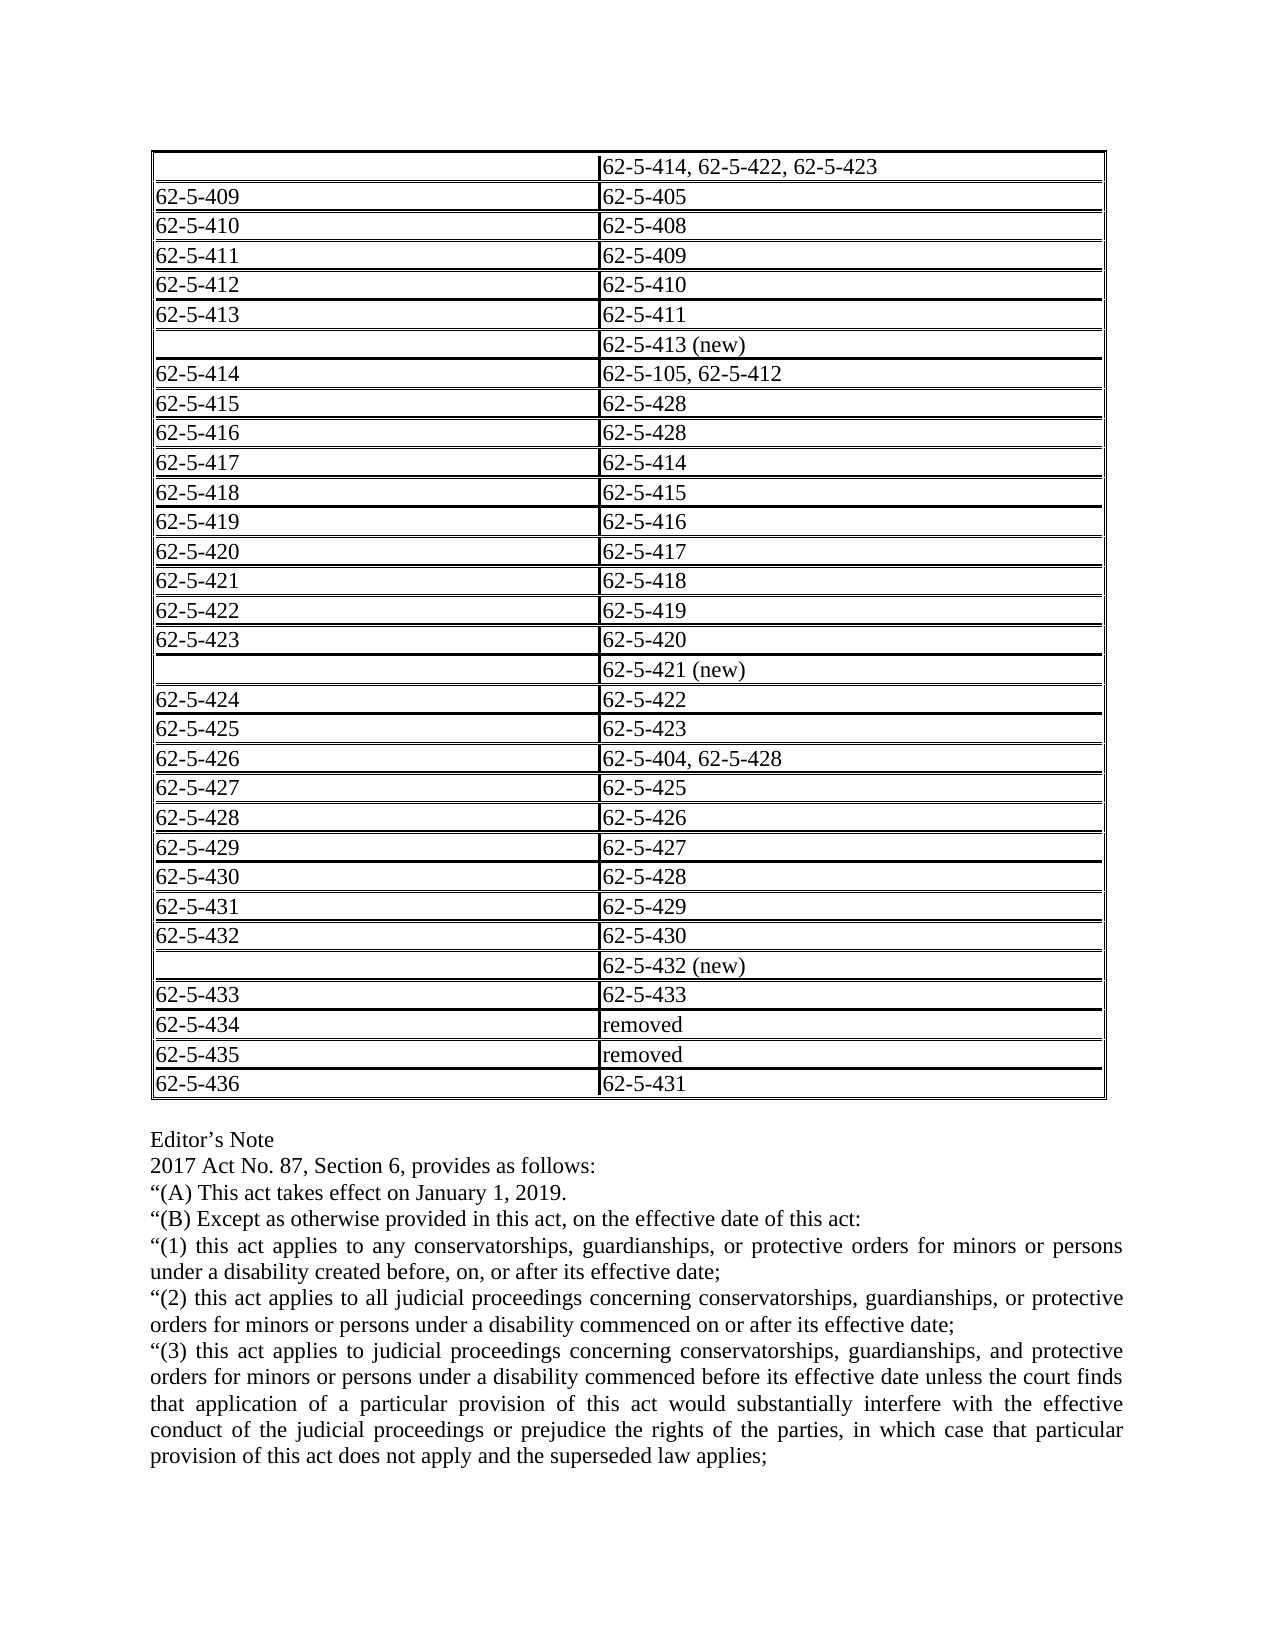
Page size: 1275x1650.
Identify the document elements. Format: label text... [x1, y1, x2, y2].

text 2017 Act No. 87, Section 6, provides as follows: [150, 1153, 1125, 1179]
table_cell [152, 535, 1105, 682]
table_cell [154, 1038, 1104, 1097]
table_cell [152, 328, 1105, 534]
text “(1) this act applies to any conservatorships, guardianships, or protective orders for minors or persons under a disability created before, on, or after its effective date; [150, 1232, 1125, 1284]
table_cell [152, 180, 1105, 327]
text Editor’s Note [150, 1126, 1125, 1153]
text “(B) Except as otherwise provided in this act, on the effective date of this act: [150, 1205, 1125, 1232]
text “(2) this act applies to all judicial proceedings concerning conservatorships, guardianships, or protective orders for minors or persons under a disability commenced on or after its effective date; [150, 1284, 1125, 1337]
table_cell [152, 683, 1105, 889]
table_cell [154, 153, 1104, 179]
text “(A) This act takes effect on January 1, 2019. [150, 1179, 1125, 1205]
text “(3) this act applies to judicial proceedings concerning conservatorships, guardianships, and protective orders for minors or persons under a disability commenced before its effective date unless the court finds that application of a particular provision of this act would substantially interfere with the effective conduct of the judicial proceedings or prejudice the rights of the parties, in which case that particular provision of this act does not apply and the superseded law applies; [150, 1337, 1125, 1469]
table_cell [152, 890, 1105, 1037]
